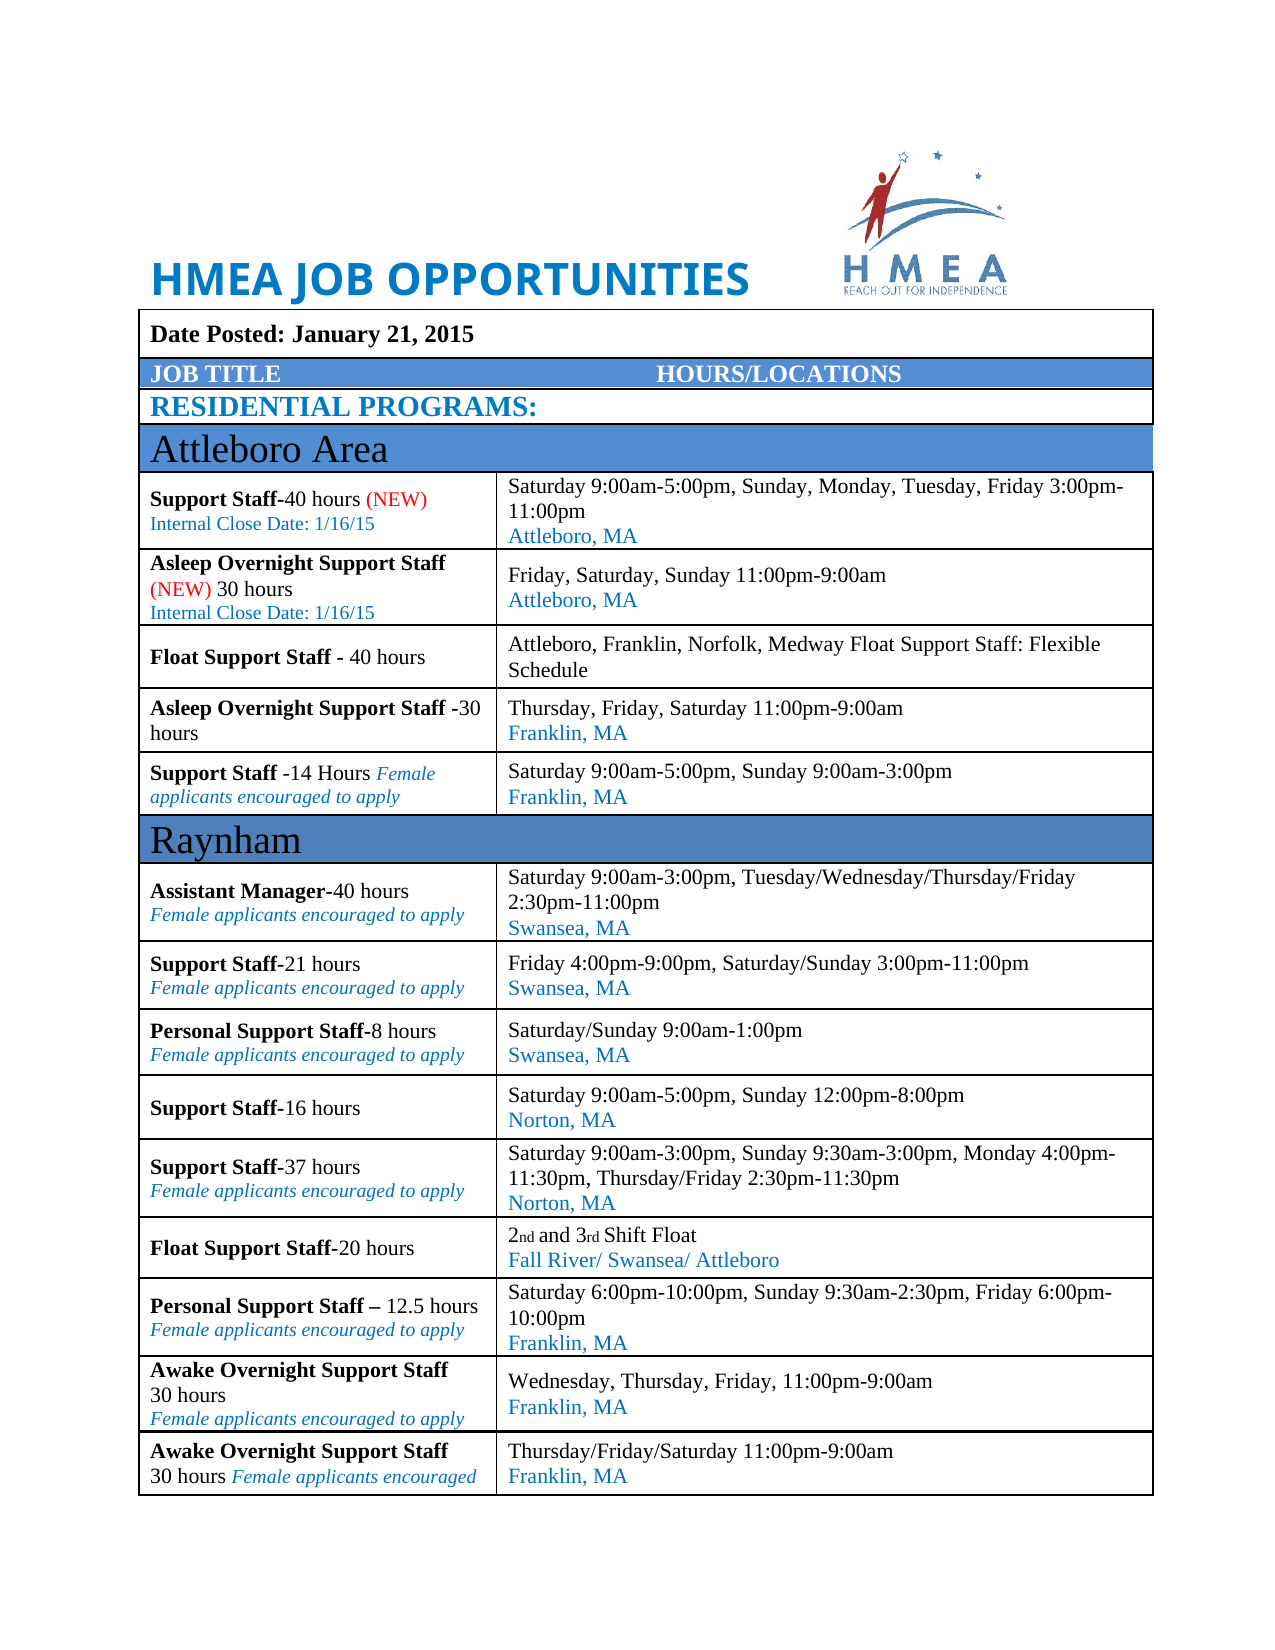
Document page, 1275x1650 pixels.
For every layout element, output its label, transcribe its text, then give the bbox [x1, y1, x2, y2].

table_cell Saturday 9:00am-5:00pm, Sunday, Monday, Tuesday, Friday 3:00pm-11:00pm Attleboro, MA [497, 473, 1152, 548]
table_cell Raynham [140, 816, 497, 862]
table_cell RESIDENTIAL PROGRAMS: [140, 390, 1152, 423]
table_cell Thursday/Friday/Saturday 11:00pm-9:00am Franklin, MA [497, 1433, 1152, 1494]
table_cell Float Support Staff-20 hours [140, 1218, 496, 1277]
table_cell Friday, Saturday, Sunday 11:00pm-9:00am Attleboro, MA [497, 550, 1152, 624]
table_cell Personal Support Staff-8 hours Female applicants encouraged to apply [140, 1010, 496, 1074]
picture [843, 150, 1008, 296]
table_cell Attleboro, Franklin, Norfolk, Medway Float Support Staff: Flexible Schedule [497, 626, 1152, 687]
table_cell Support Staff-37 hours Female applicants encouraged to apply [140, 1140, 496, 1216]
table_cell Saturday 9:00am-5:00pm, Sunday 12:00pm-8:00pm Norton, MA [497, 1076, 1152, 1138]
table_cell JOB TITLE [140, 359, 645, 387]
table_cell Wednesday, Thursday, Friday, 11:00pm-9:00am Franklin, MA [497, 1357, 1152, 1430]
table_cell Awake Overnight Support Staff 30 hours Female applicants encouraged [140, 1433, 496, 1494]
table_cell [497, 816, 1152, 862]
table_cell Asleep Overnight Support Staff -30 hours [140, 689, 496, 751]
table_header HMEA JOB OPPORTUNITIES [139, 150, 1153, 308]
table_cell Thursday, Friday, Saturday 11:00pm-9:00am Franklin, MA [497, 689, 1152, 751]
table_cell Saturday/Sunday 9:00am-1:00pm Swansea, MA [497, 1010, 1152, 1074]
table_cell Saturday 9:00am-5:00pm, Sunday 9:00am-3:00pm Franklin, MA [497, 753, 1152, 814]
table_cell Support Staff-21 hours Female applicants encouraged to apply [140, 942, 496, 1008]
table_cell Support Staff -14 Hours Female applicants encouraged to apply [140, 753, 496, 814]
table_cell Attleboro Area [140, 425, 1153, 471]
table_cell Saturday 9:00am-3:00pm, Sunday 9:30am-3:00pm, Monday 4:00pm-11:30pm, Thursday/Friday 2:30pm-11:30pm Norton, MA [497, 1140, 1152, 1216]
table_cell Support Staff-16 hours [140, 1076, 496, 1138]
table_cell Saturday 9:00am-3:00pm, Tuesday/Wednesday/Thursday/Friday 2:30pm-11:00pm Swansea, MA [497, 864, 1152, 940]
table_cell Float Support Staff - 40 hours [140, 626, 496, 687]
table_cell Personal Support Staff – 12.5 hours Female applicants encouraged to apply [140, 1279, 496, 1355]
table_cell Friday 4:00pm-9:00pm, Saturday/Sunday 3:00pm-11:00pm Swansea, MA [497, 942, 1152, 1008]
table_cell Awake Overnight Support Staff 30 hours Female applicants encouraged to apply [140, 1357, 496, 1430]
table_cell Saturday 6:00pm-10:00pm, Sunday 9:30am-2:30pm, Friday 6:00pm-10:00pm Franklin, MA [497, 1279, 1152, 1355]
table_cell Support Staff-40 hours (NEW) Internal Close Date: 1/16/15 [140, 473, 496, 548]
table_cell Date Posted: January 21, 2015 ON [140, 310, 1152, 357]
table_cell Assistant Manager-40 hours Female applicants encouraged to apply [140, 864, 496, 940]
table_cell 2nd and 3rd Shift Float Fall River/ Swansea/ Attleboro [497, 1218, 1152, 1277]
table_cell HOURS/LOCATIONS [645, 359, 1152, 387]
table_cell Asleep Overnight Support Staff (NEW) 30 hours Internal Close Date: 1/16/15 [140, 550, 496, 624]
